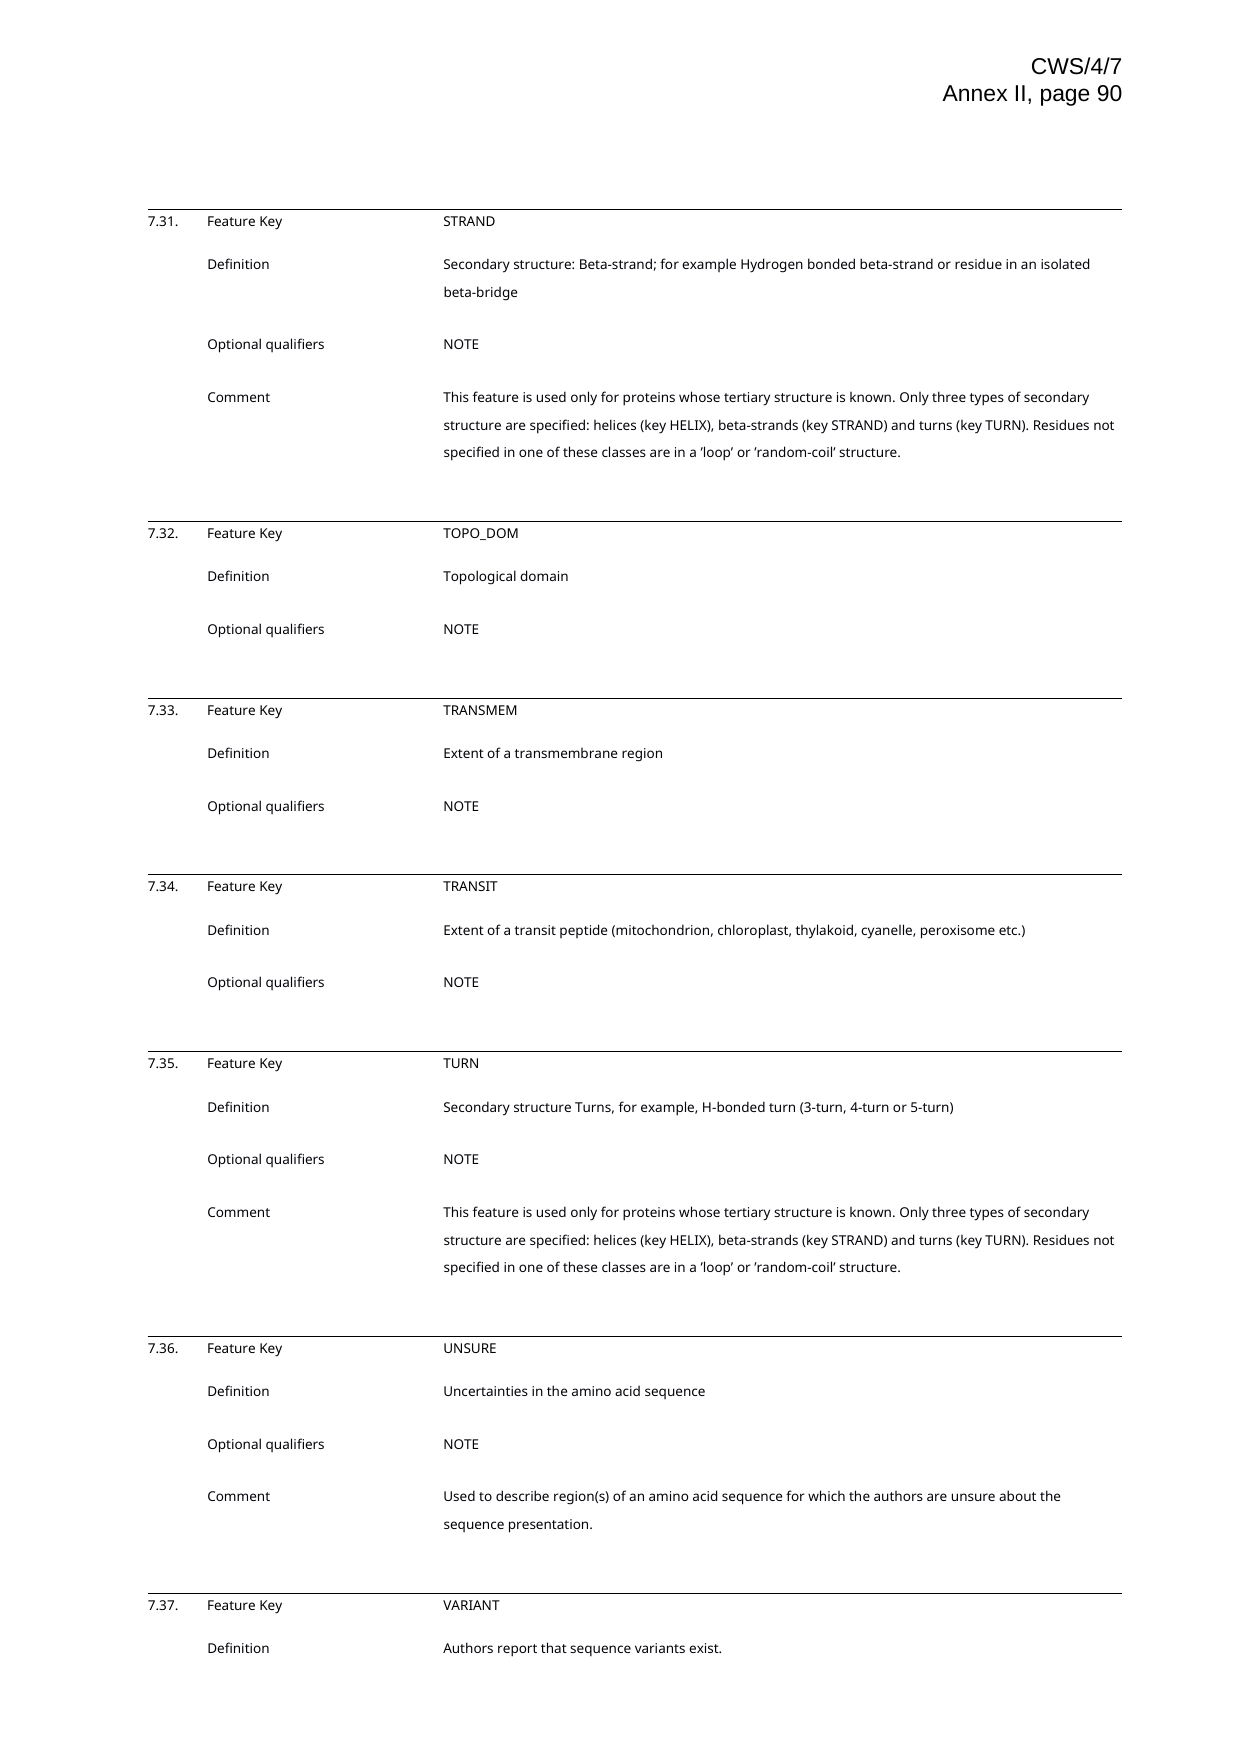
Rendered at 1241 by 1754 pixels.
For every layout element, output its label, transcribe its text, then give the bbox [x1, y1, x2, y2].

text Definition Topological domain [207, 567, 1122, 586]
text Optional qualifiers NOTE [207, 620, 1122, 638]
list 7.31. Feature Key STRAND [148, 210, 1122, 230]
text Optional qualifiers NOTE [207, 335, 1122, 354]
list 7.36. Feature Key UNSURE [148, 1337, 1122, 1357]
text Optional qualifiers NOTE [207, 973, 1122, 992]
list 7.34. Feature Key TRANSIT [148, 875, 1122, 896]
text Definition Extent of a transmembrane region [207, 744, 1122, 762]
list 7.37. Feature Key VARIANT [148, 1594, 1122, 1614]
text Comment This feature is used only for proteins whose tertiary structure is known. Only three types of secondary structure are specified: helices (key HELIX), beta-strands (key STRAND) and turns (key TURN). Residues not specified in one of these classes are in a ’loop’ or ’random-coil’ structure. [207, 1203, 1122, 1276]
text Comment Used to describe region(s) of an amino acid sequence for which the authors are unsure about the sequence presentation. [207, 1487, 1122, 1533]
text Definition Extent of a transit peptide (mitochondrion, chloroplast, thylakoid, cyanelle, peroxisome etc.) [207, 921, 1122, 939]
text Optional qualifiers NOTE [207, 797, 1122, 815]
text Definition Authors report that sequence variants exist. [207, 1639, 1122, 1658]
text Definition Secondary structure: Beta-strand; for example Hydrogen bonded beta-strand or residue in an isolated beta-bridge [207, 255, 1122, 301]
list 7.32. Feature Key TOPO_DOM [148, 522, 1122, 542]
text Comment This feature is used only for proteins whose tertiary structure is known. Only three types of secondary structure are specified: helices (key HELIX), beta-strands (key STRAND) and turns (key TURN). Residues not specified in one of these classes are in a ’loop’ or ’random-coil’ structure. [207, 388, 1122, 462]
text Definition Uncertainties in the amino acid sequence [207, 1382, 1122, 1401]
list 7.35. Feature Key TURN [148, 1052, 1122, 1073]
text Definition Secondary structure Turns, for example, H-bonded turn (3-turn, 4-turn or 5-turn) [207, 1098, 1122, 1116]
text Optional qualifiers NOTE [207, 1150, 1122, 1169]
text Optional qualifiers NOTE [207, 1435, 1122, 1453]
list 7.33. Feature Key TRANSMEM [148, 699, 1122, 719]
